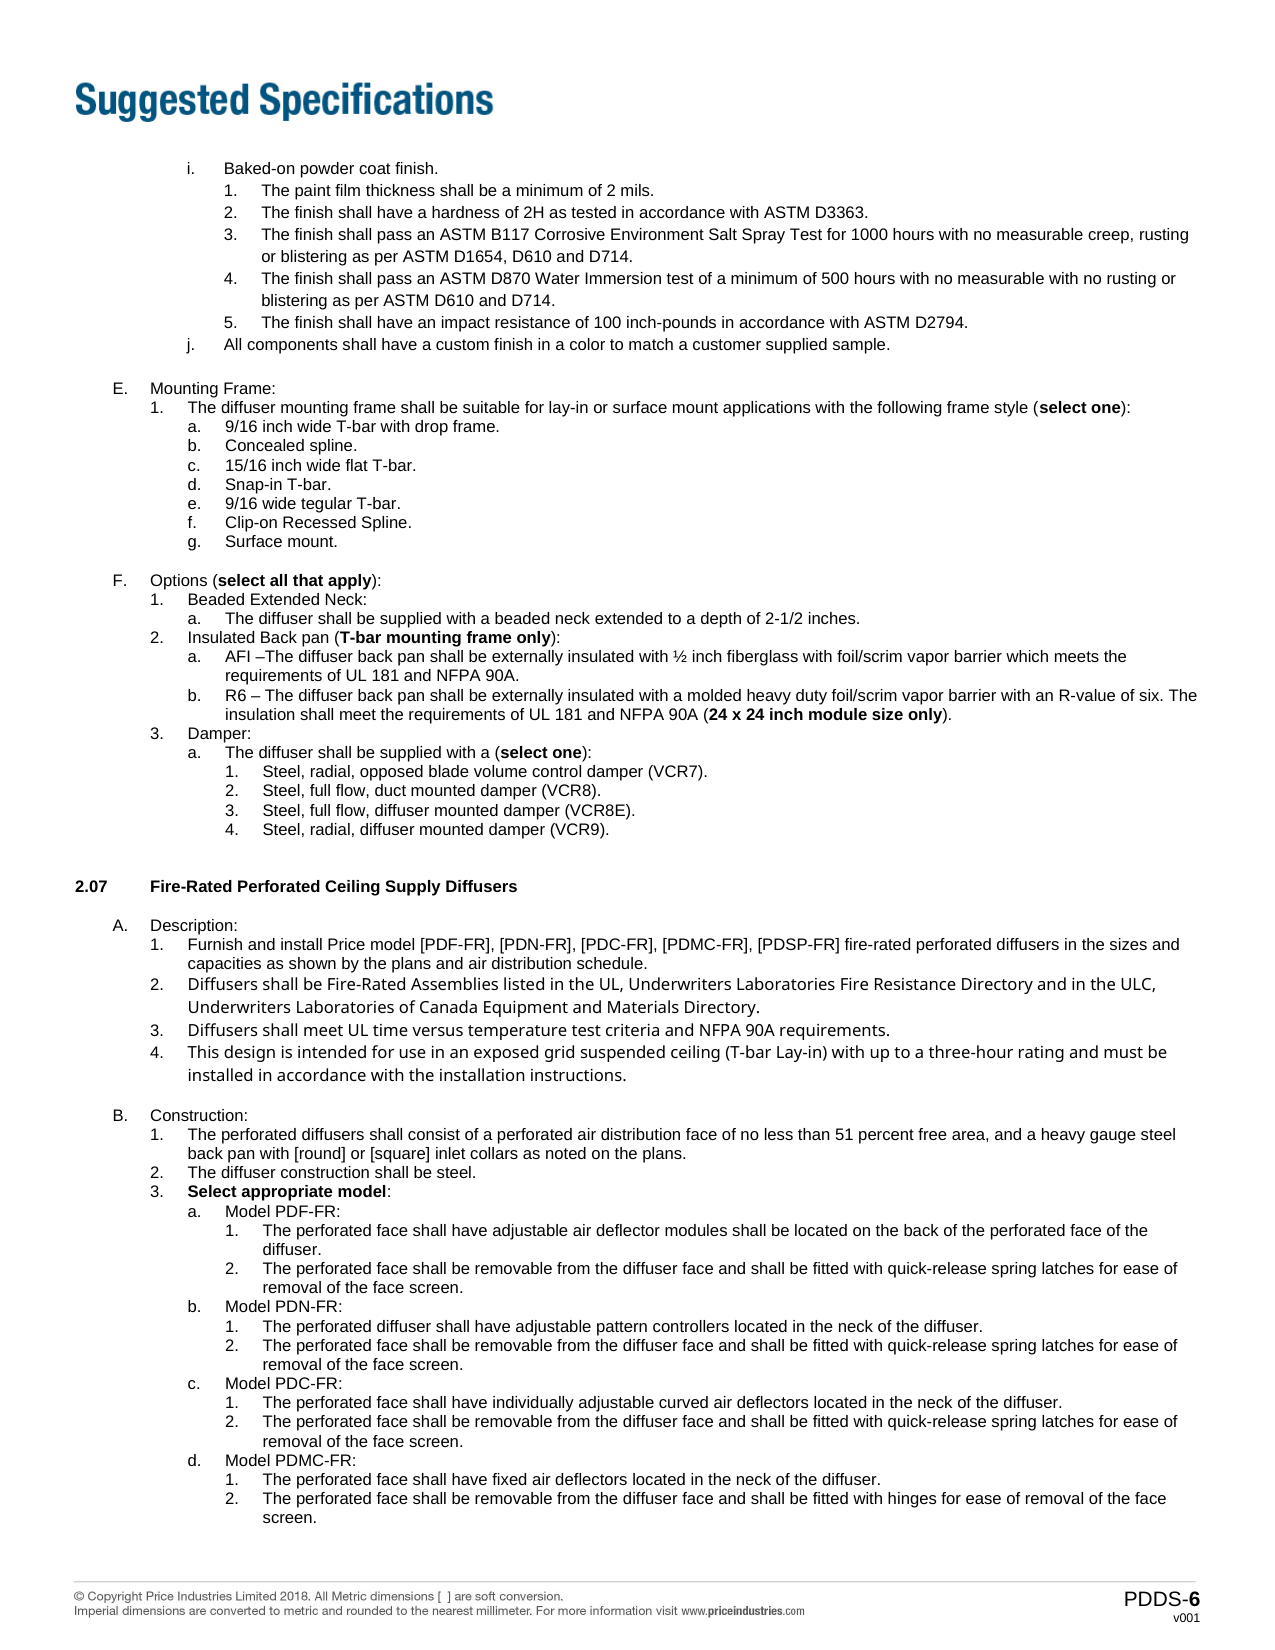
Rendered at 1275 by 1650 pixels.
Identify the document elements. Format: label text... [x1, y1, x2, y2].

list Furnish and install Price model [PDF-FR], [PDN-FR], [PDC-FR], [PDMC-FR], [PDSP-FR] fire-rated perforated diffusers in the sizes and capacities as shown by the plans and air distribution schedule. [150, 934, 1200, 973]
picture [0, 0, 1275, 131]
list The perforated face shall be removable from the diffuser face and shall be fitted with quick-release spring latches for ease of removal of the face screen. [225, 1412, 1200, 1451]
list The diffuser shall be supplied with a (select one): [187, 743, 1200, 762]
list Baked-on powder coat finish. [187, 159, 1200, 178]
list Steel, full flow, duct mounted damper (VCR8). [225, 781, 1200, 800]
list Beaded Extended Neck: [150, 589, 1200, 609]
list Construction: [112, 1106, 1200, 1125]
list 9/16 inch wide T-bar with drop frame. [187, 417, 1200, 436]
list The diffuser mounting frame shall be suitable for lay-in or surface mount applications with the following frame style (select one): [150, 398, 1200, 417]
picture [0, 1547, 1270, 1650]
list Insulated Back pan (T-bar mounting frame only): [150, 628, 1200, 647]
list R6 – The diffuser back pan shall be externally insulated with a molded heavy duty foil/scrim vapor barrier with an R-value of six. The insulation shall meet the requirements of UL 181 and NFPA 90A (24 x 24 inch module size only). [187, 685, 1200, 724]
list Model PDC-FR: [187, 1374, 1200, 1393]
list The finish shall have a hardness of 2H as tested in accordance with ASTM D3363. [224, 203, 1200, 222]
list The perforated diffusers shall consist of a perforated air distribution face of no less than 51 percent free area, and a heavy gauge steel back pan with [round] or [square] inlet collars as noted on the plans. [150, 1125, 1200, 1163]
list The perforated face shall be removable from the diffuser face and shall be fitted with quick-release spring latches for ease of removal of the face screen. [225, 1259, 1200, 1297]
list The finish shall pass an ASTM D870 Water Immersion test of a minimum of 500 hours with no measurable with no rusting or blistering as per ASTM D610 and D714. [224, 269, 1200, 310]
list Options (select all that apply): [112, 570, 1200, 589]
list Damper: [150, 724, 1200, 743]
list Snap-in T-bar. [187, 474, 1200, 494]
list Concealed spline. [187, 436, 1200, 455]
list The finish shall pass an ASTM B117 Corrosive Environment Salt Spray Test for 1000 hours with no measurable creep, rusting or blistering as per ASTM D1654, D610 and D714. [224, 225, 1200, 266]
list 9/16 wide tegular T-bar. [187, 494, 1200, 513]
list Surface mount. [187, 532, 1200, 551]
list Mounting Frame: [112, 379, 1200, 398]
list The perforated face shall have adjustable air deflector modules shall be located on the back of the perforated face of the diffuser. [225, 1221, 1200, 1259]
text 2.07 Fire-Rated Perforated Ceiling Supply Diffusers [75, 877, 1200, 896]
list Select appropriate model: [150, 1182, 1200, 1201]
list 15/16 inch wide flat T-bar. [187, 455, 1200, 474]
list The diffuser shall be supplied with a beaded neck extended to a depth of 2-1/2 inches. [187, 609, 1200, 628]
list The perforated face shall have fixed air deflectors located in the neck of the diffuser. [225, 1470, 1200, 1489]
list Model PDF-FR: [187, 1201, 1200, 1221]
list This design is intended for use in an exposed grid suspended ceiling (T-bar Lay-in) with up to a three-hour rating and must be installed in accordance with the installation instructions. [150, 1041, 1200, 1086]
list Steel, radial, diffuser mounted damper (VCR9). [225, 819, 1200, 839]
list Diffusers shall meet UL time versus temperature test criteria and NFPA 90A requirements. [150, 1018, 1200, 1041]
list Steel, full flow, diffuser mounted damper (VCR8E). [225, 800, 1200, 819]
list The diffuser construction shall be steel. [150, 1163, 1200, 1182]
list The finish shall have an impact resistance of 100 inch-pounds in accordance with ASTM D2794. [224, 313, 1200, 332]
list The perforated face shall have individually adjustable curved air deflectors located in the neck of the diffuser. [225, 1393, 1200, 1412]
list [225, 1489, 1200, 1527]
list All components shall have a custom finish in a color to match a customer supplied sample. [187, 335, 1200, 354]
list Model PDN-FR: [187, 1297, 1200, 1316]
list Diffusers shall be Fire-Rated Assemblies listed in the UL, Underwriters Laboratories Fire Resistance Directory and in the ULC, Underwriters Laboratories of Canada Equipment and Materials Directory. [150, 973, 1200, 1018]
list Model PDMC-FR: [187, 1451, 1200, 1470]
list The perforated face shall be removable from the diffuser face and shall be fitted with quick-release spring latches for ease of removal of the face screen. [225, 1336, 1200, 1374]
list Steel, radial, opposed blade volume control damper (VCR7). [225, 762, 1200, 781]
list Clip-on Recessed Spline. [187, 513, 1200, 532]
list AFI –The diffuser back pan shall be externally insulated with ½ inch fiberglass with foil/scrim vapor barrier which meets the requirements of UL 181 and NFPA 90A. [187, 647, 1200, 685]
list The paint film thickness shall be a minimum of 2 mils. [224, 181, 1200, 200]
list Description: [112, 915, 1200, 934]
list The perforated diffuser shall have adjustable pattern controllers located in the neck of the diffuser. [225, 1316, 1200, 1336]
